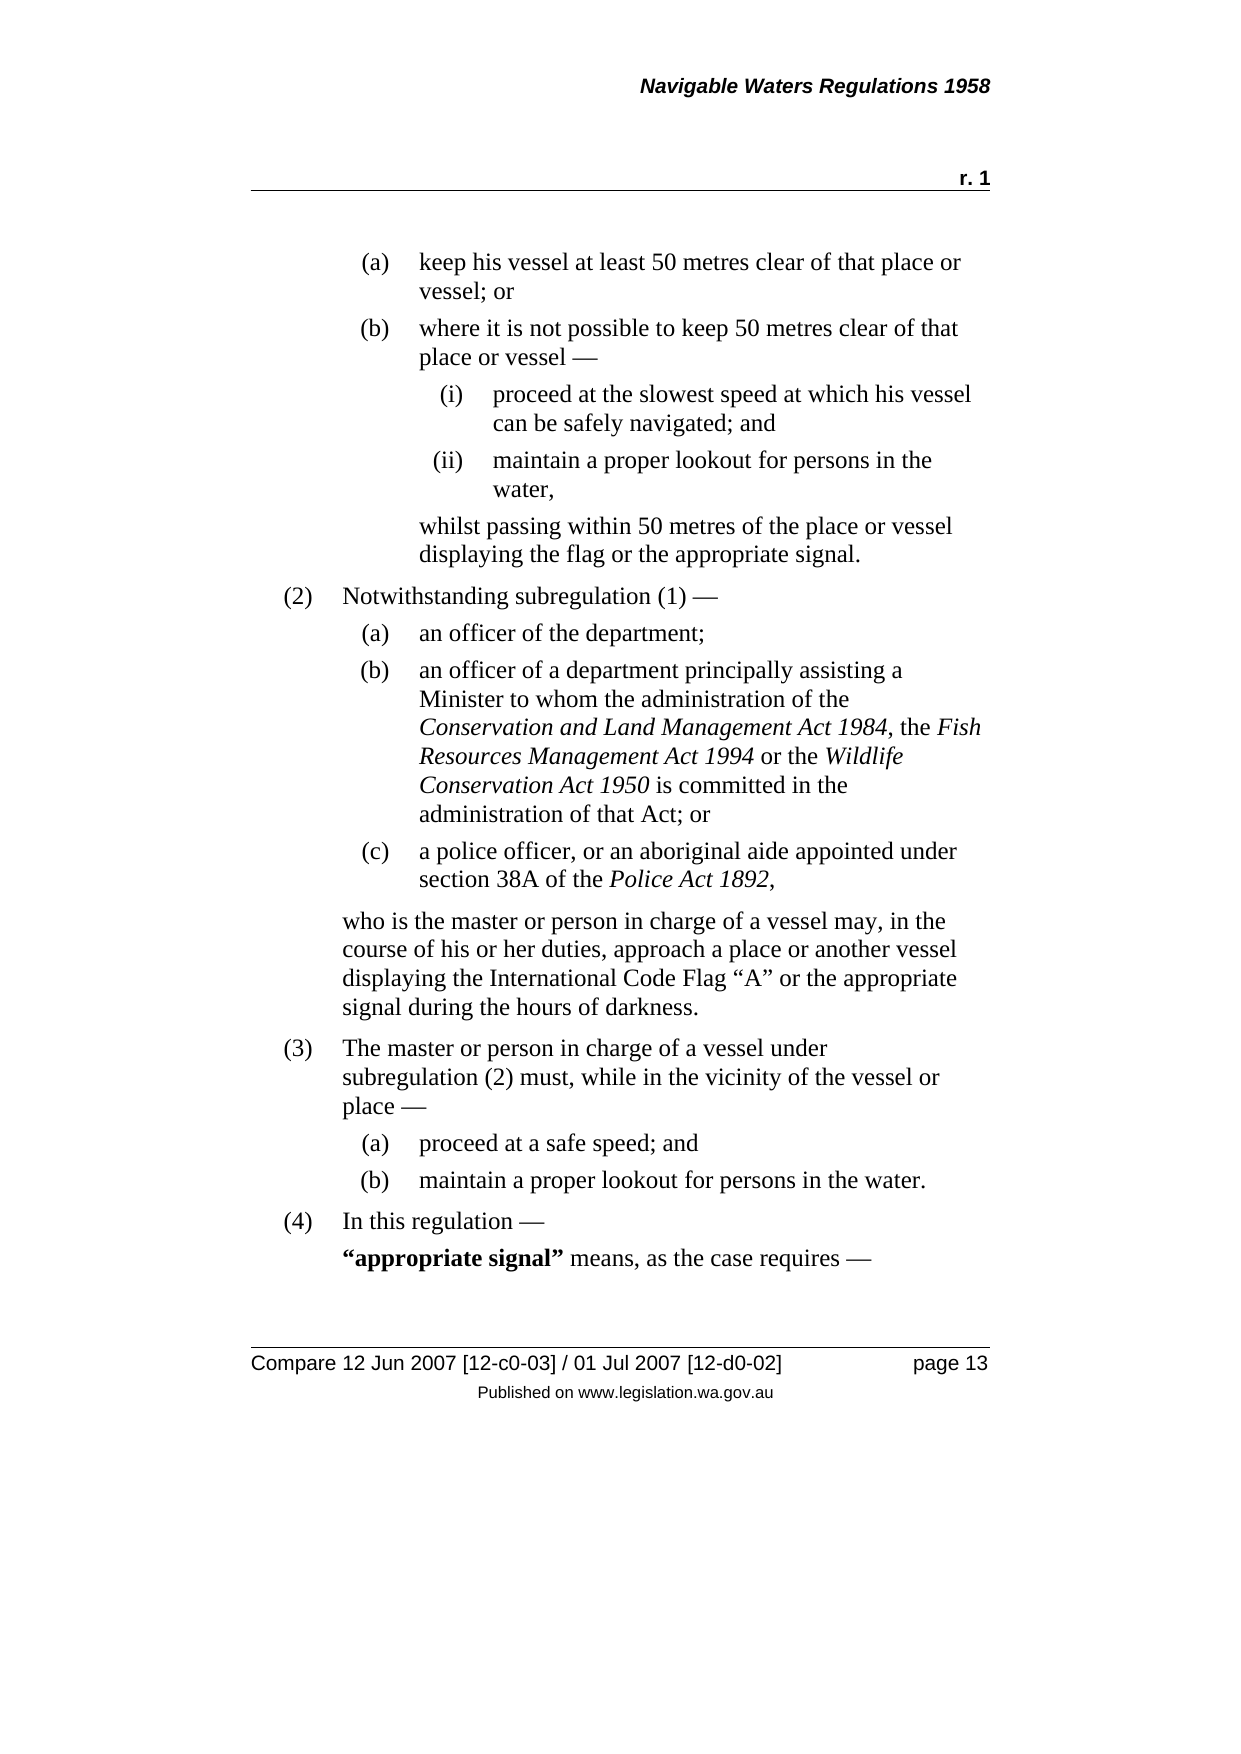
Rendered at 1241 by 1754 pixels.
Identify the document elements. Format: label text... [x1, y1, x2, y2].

text “appropriate signal” means, as the case requires — [251, 1243, 990, 1272]
text (b) maintain a proper lookout for persons in the water. [251, 1165, 990, 1194]
text who is the master or person in charge of a vessel may, in the course of his or her duties, approach a place or another vessel displaying the International Code Flag “A” or the appropriate signal during the hours of darkness. [251, 906, 990, 1021]
text (b) where it is not possible to keep 50 metres clear of that place or vessel — [251, 313, 990, 371]
text (i) proceed at the slowest speed at which his vessel can be safely navigated; and [251, 379, 990, 437]
text (2) Notwithstanding subregulation (1) — [251, 581, 990, 609]
text (c) a police officer, or an aboriginal aide appointed under section 38A of the Police Act 1892, [251, 836, 990, 893]
text (4) In this regulation — [251, 1206, 990, 1235]
text (3) The master or person in charge of a vessel under subregulation (2) must, while in the vicinity of the vessel or place — [251, 1033, 990, 1119]
text (b) an officer of a department principally assisting a Minister to whom the administration of the Conservation and Land Management Act 1984, the Fish Resources Management Act 1994 or the Wildlife Conservation Act 1950 is committed in the administration of that Act; or [251, 655, 990, 827]
text (a) an officer of the department; [251, 618, 990, 647]
text whilst passing within 50 metres of the place or vessel displaying the flag or the appropriate signal. [251, 511, 990, 568]
text (a) proceed at a safe speed; and [251, 1128, 990, 1157]
text (a) keep his vessel at least 50 metres clear of that place or vessel; or [251, 247, 990, 305]
text (ii) maintain a proper lookout for persons in the water, [251, 445, 990, 502]
